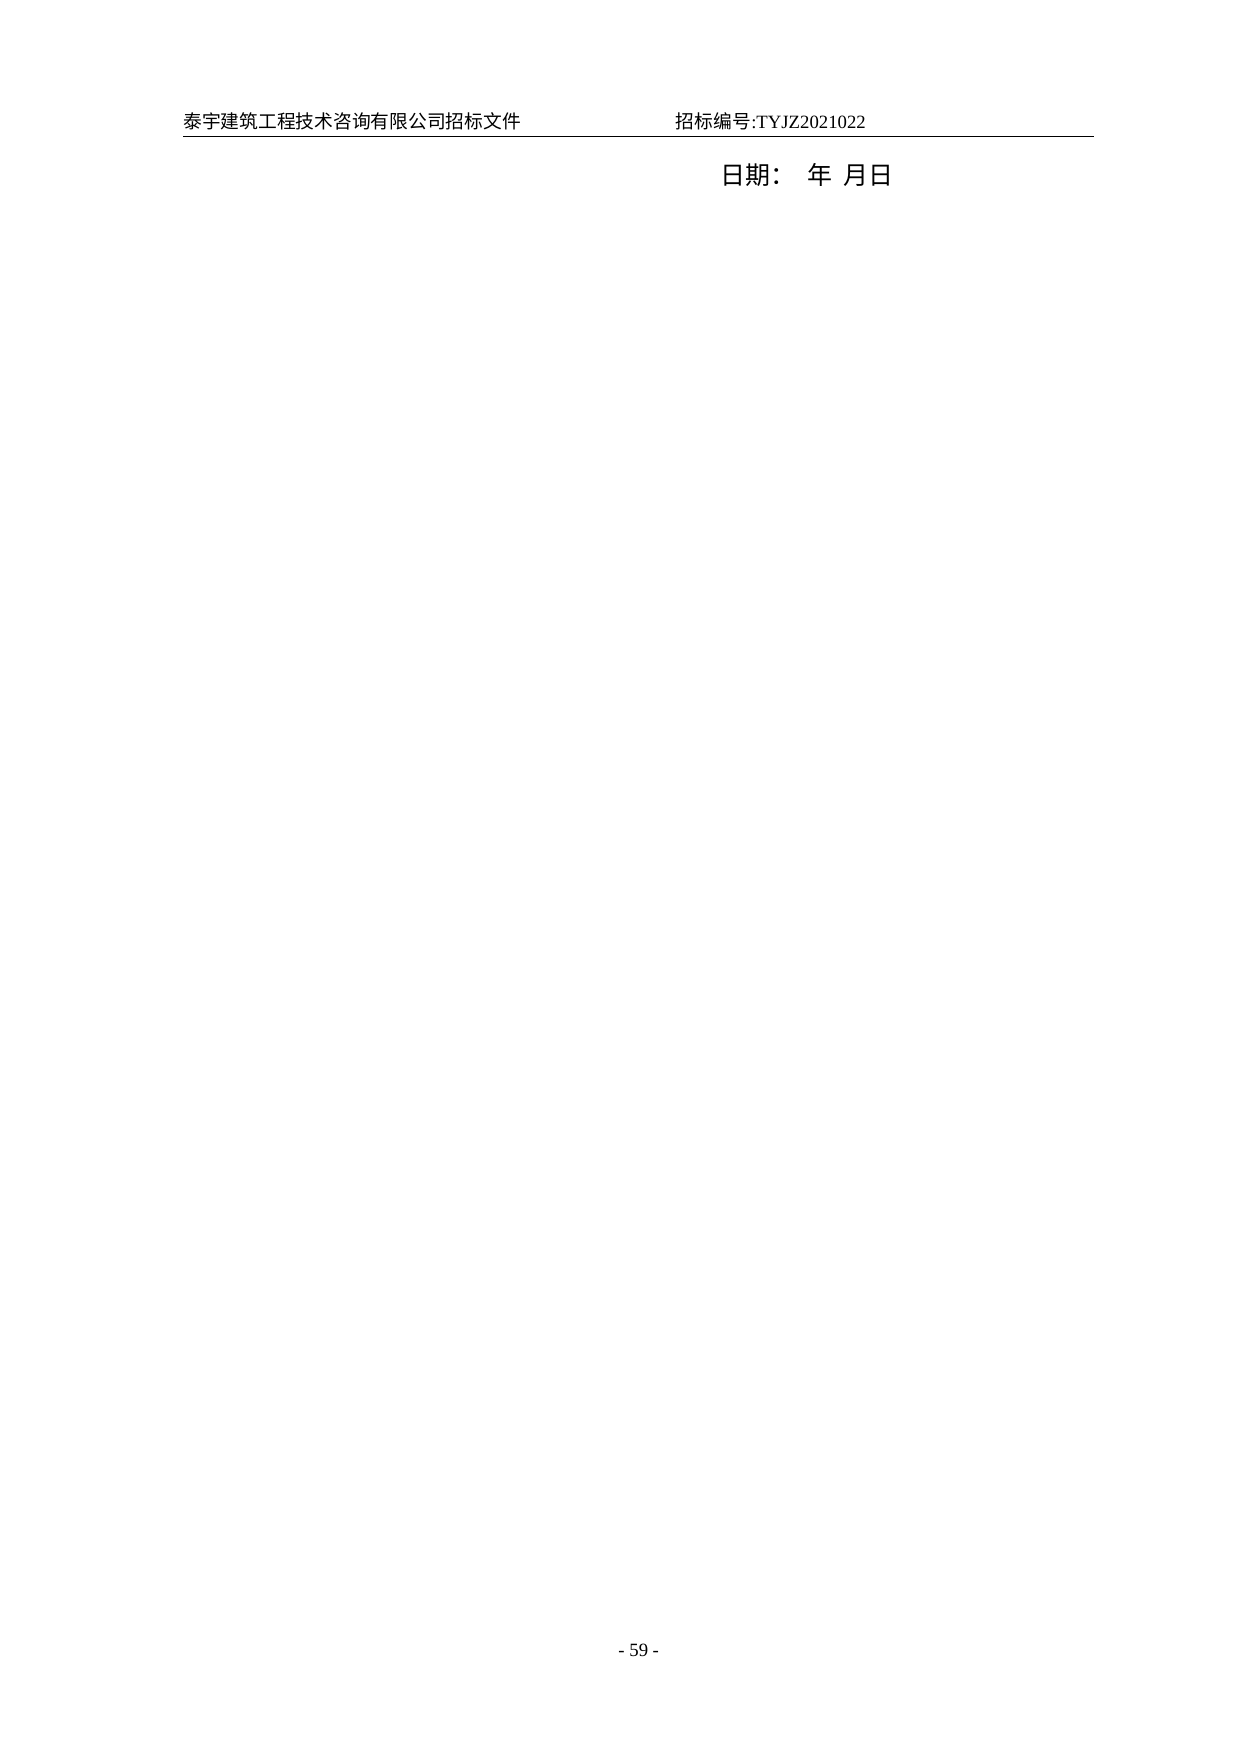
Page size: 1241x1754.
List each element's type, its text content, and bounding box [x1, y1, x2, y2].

text 日期： 年 月日 [183, 156, 1094, 192]
